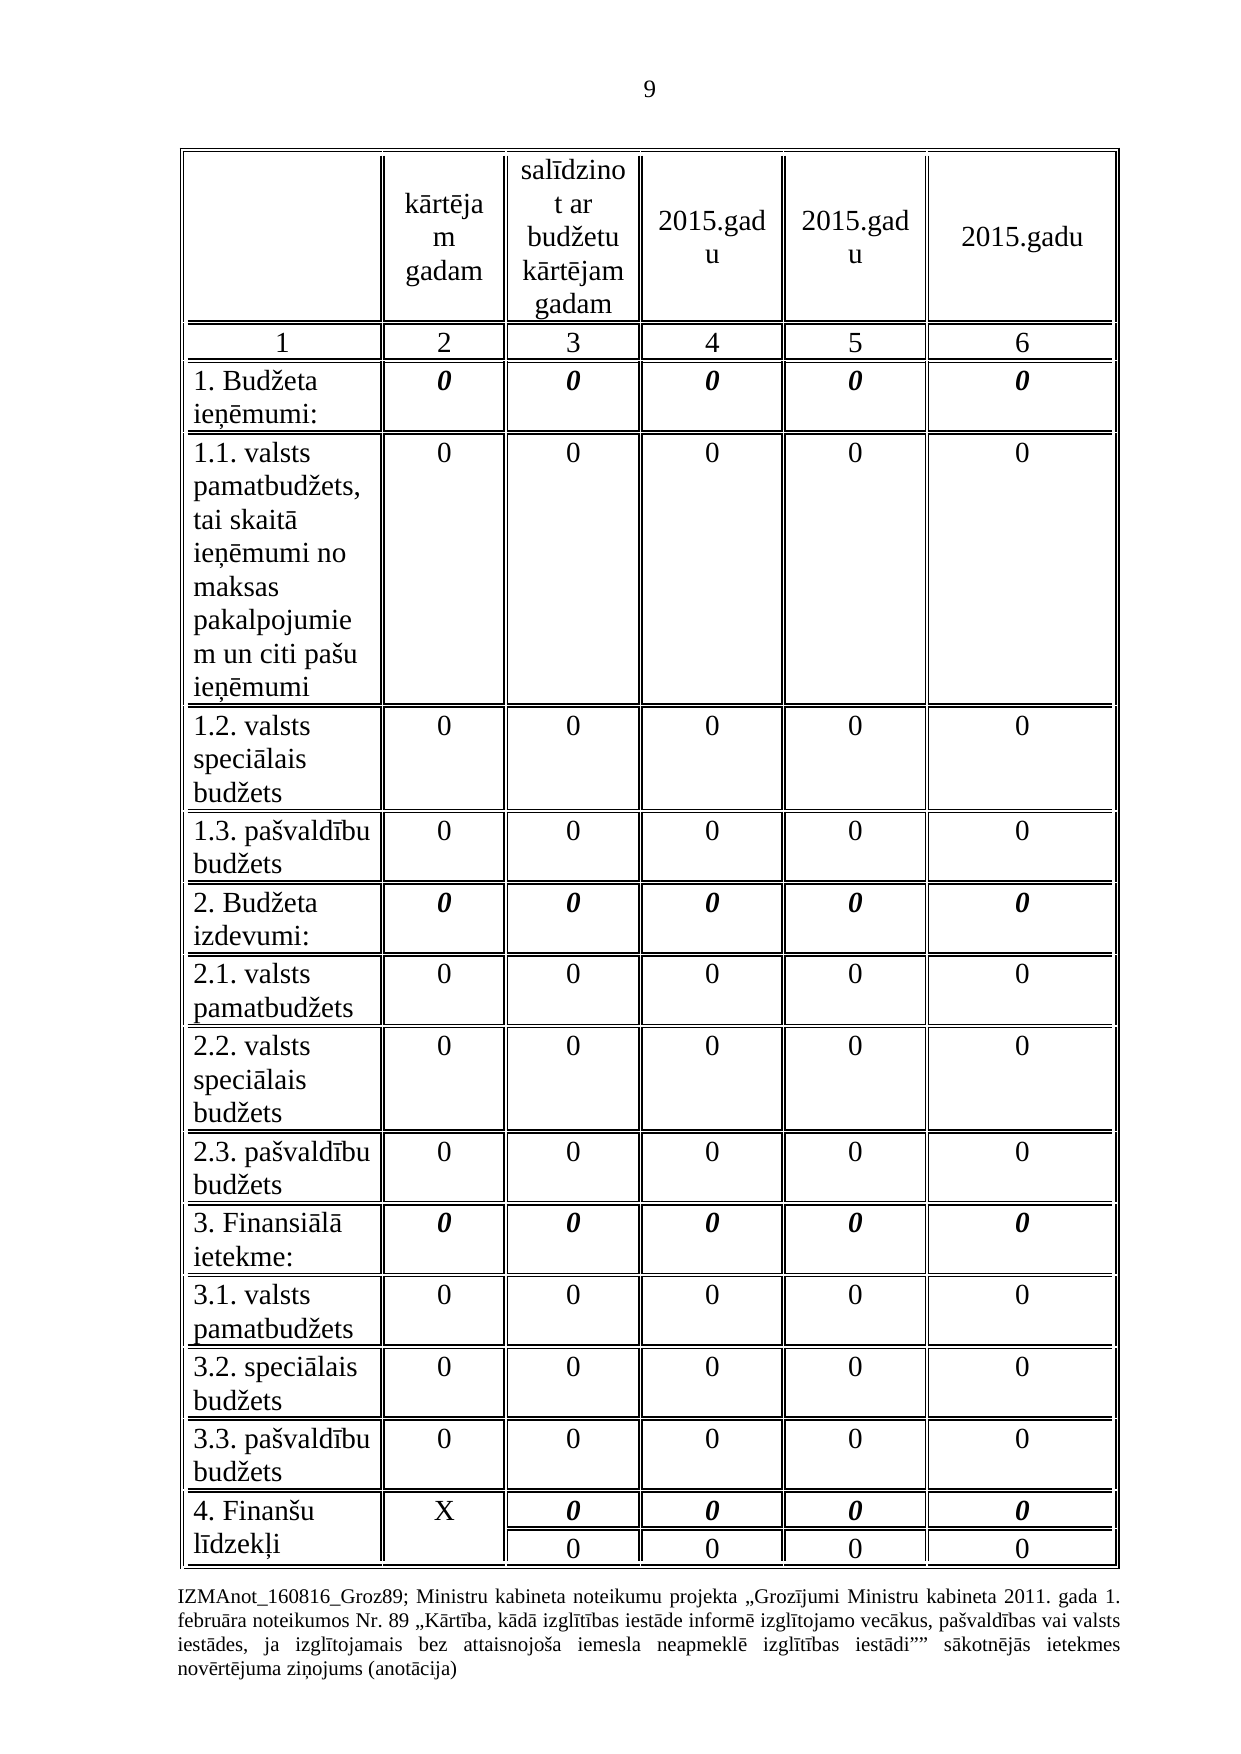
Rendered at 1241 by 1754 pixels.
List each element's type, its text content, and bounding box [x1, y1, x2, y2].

table_cell 0 [640, 1526, 783, 1564]
table_cell 2.3. pašvaldību budžets [182, 1129, 382, 1201]
table_cell 0 [385, 1134, 503, 1201]
table_cell 0 [786, 1206, 925, 1273]
table_cell 0 [786, 363, 925, 430]
table_cell 0 [927, 1201, 1117, 1273]
table_cell 0 [643, 435, 781, 703]
table_cell 0 [385, 1277, 503, 1344]
table_cell 0 [508, 1421, 638, 1488]
table_cell 0 [927, 1344, 1117, 1416]
table_cell 0 [927, 430, 1117, 703]
table_cell 0 [927, 1273, 1117, 1344]
table_cell 0 [385, 1349, 503, 1416]
table_cell 0 [643, 363, 781, 430]
table_cell 0 [385, 885, 503, 952]
table_cell 0 [786, 885, 925, 952]
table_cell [640, 149, 783, 320]
table_cell 0 [385, 1028, 503, 1129]
table_cell 1. Budžeta ieņēmumi: [182, 358, 382, 430]
table_cell 0 [508, 1277, 638, 1344]
table_cell 0 [786, 1028, 925, 1129]
table_cell 2 [385, 325, 503, 358]
table_cell 5 [786, 325, 925, 358]
table_cell 0 [786, 1277, 925, 1344]
table_cell 0 [385, 813, 503, 880]
table_cell 0 [643, 1277, 781, 1344]
table_cell 0 [786, 1493, 925, 1526]
table_cell 1 [182, 320, 382, 358]
table_cell 3.3. pašvaldību budžets [182, 1416, 382, 1488]
table_cell 2.2. valsts speciālais budžets [182, 1024, 382, 1129]
table_cell 0 [508, 813, 638, 880]
table_cell 0 [385, 1421, 503, 1488]
table_cell 0 [508, 957, 638, 1024]
table_cell 0 [786, 1134, 925, 1201]
table_cell 0 [927, 1526, 1117, 1564]
table_cell 0 [508, 885, 638, 952]
table_cell 0 [927, 703, 1117, 808]
table_cell 0 [385, 957, 503, 1024]
table_cell 0 [508, 708, 638, 808]
table_cell 0 [786, 1421, 925, 1488]
table_cell 0 [927, 1129, 1117, 1201]
table_cell 0 [385, 1206, 503, 1273]
table_cell 0 [786, 435, 925, 703]
table_cell 3.2. speciālais budžets [182, 1344, 382, 1416]
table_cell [784, 149, 927, 320]
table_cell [506, 152, 640, 320]
table_cell 0 [506, 1530, 640, 1564]
table_cell 0 [643, 1206, 781, 1273]
table_cell 0 [643, 1493, 781, 1526]
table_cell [927, 152, 1115, 320]
table_cell 0 [927, 1488, 1117, 1526]
table_cell 0 [508, 1134, 638, 1201]
table_cell 0 [927, 952, 1117, 1024]
table_cell 0 [786, 1349, 925, 1416]
table_cell 0 [508, 1028, 638, 1129]
table_cell 4 [643, 325, 781, 358]
table_cell 4. Finanšu līdzekļi papildu izdevumu finansēšanai (kompensējošu izdevumu samazinājumu norāda ar "+" zīmi) [182, 1488, 382, 1564]
table_cell 0 [643, 1349, 781, 1416]
table_cell 0 [508, 435, 638, 703]
table_cell 0 [385, 708, 503, 808]
table_cell 0 [927, 809, 1117, 880]
table_cell 0 [927, 1416, 1117, 1488]
table_cell 1.3. pašvaldību budžets [182, 809, 382, 880]
table_cell X [382, 1488, 506, 1564]
table_cell 0 [786, 813, 925, 880]
table_cell 0 [643, 957, 781, 1024]
table_cell 0 [784, 1526, 927, 1564]
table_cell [382, 149, 506, 320]
table_cell 0 [643, 1421, 781, 1488]
table_cell 1.2. valsts speciālais budžets [182, 703, 382, 808]
table_cell 6 [927, 320, 1117, 358]
table_cell 0 [927, 1024, 1117, 1129]
table_cell 0 [508, 1206, 638, 1273]
table_cell 3 [508, 325, 638, 358]
table_cell 0 [508, 1349, 638, 1416]
table_cell 1.1. valsts pamatbudžets, tai skaitā ieņēmumi no maksas pakalpojumiem un citi pašu ieņēmumi [182, 430, 382, 703]
table_cell 0 [385, 435, 503, 703]
table_cell 0 [508, 1493, 638, 1526]
table_cell 0 [786, 957, 925, 1024]
table_cell 0 [643, 885, 781, 952]
table_cell 0 [508, 363, 638, 430]
table_cell 0 [643, 1134, 781, 1201]
table_cell 0 [385, 363, 503, 430]
table_cell 3. Finansiālā ietekme: [182, 1201, 382, 1273]
table_cell 0 [643, 813, 781, 880]
table_cell 0 [786, 708, 925, 808]
table_cell 0 [643, 708, 781, 808]
table_cell 3.1. valsts pamatbudžets [182, 1273, 382, 1344]
table_cell 0 [927, 358, 1117, 430]
table_cell 2.1. valsts pamatbudžets [182, 952, 382, 1024]
table_cell 0 [643, 1028, 781, 1129]
table_cell 0 [927, 880, 1117, 952]
table_cell 2. Budžeta izdevumi: [182, 880, 382, 952]
